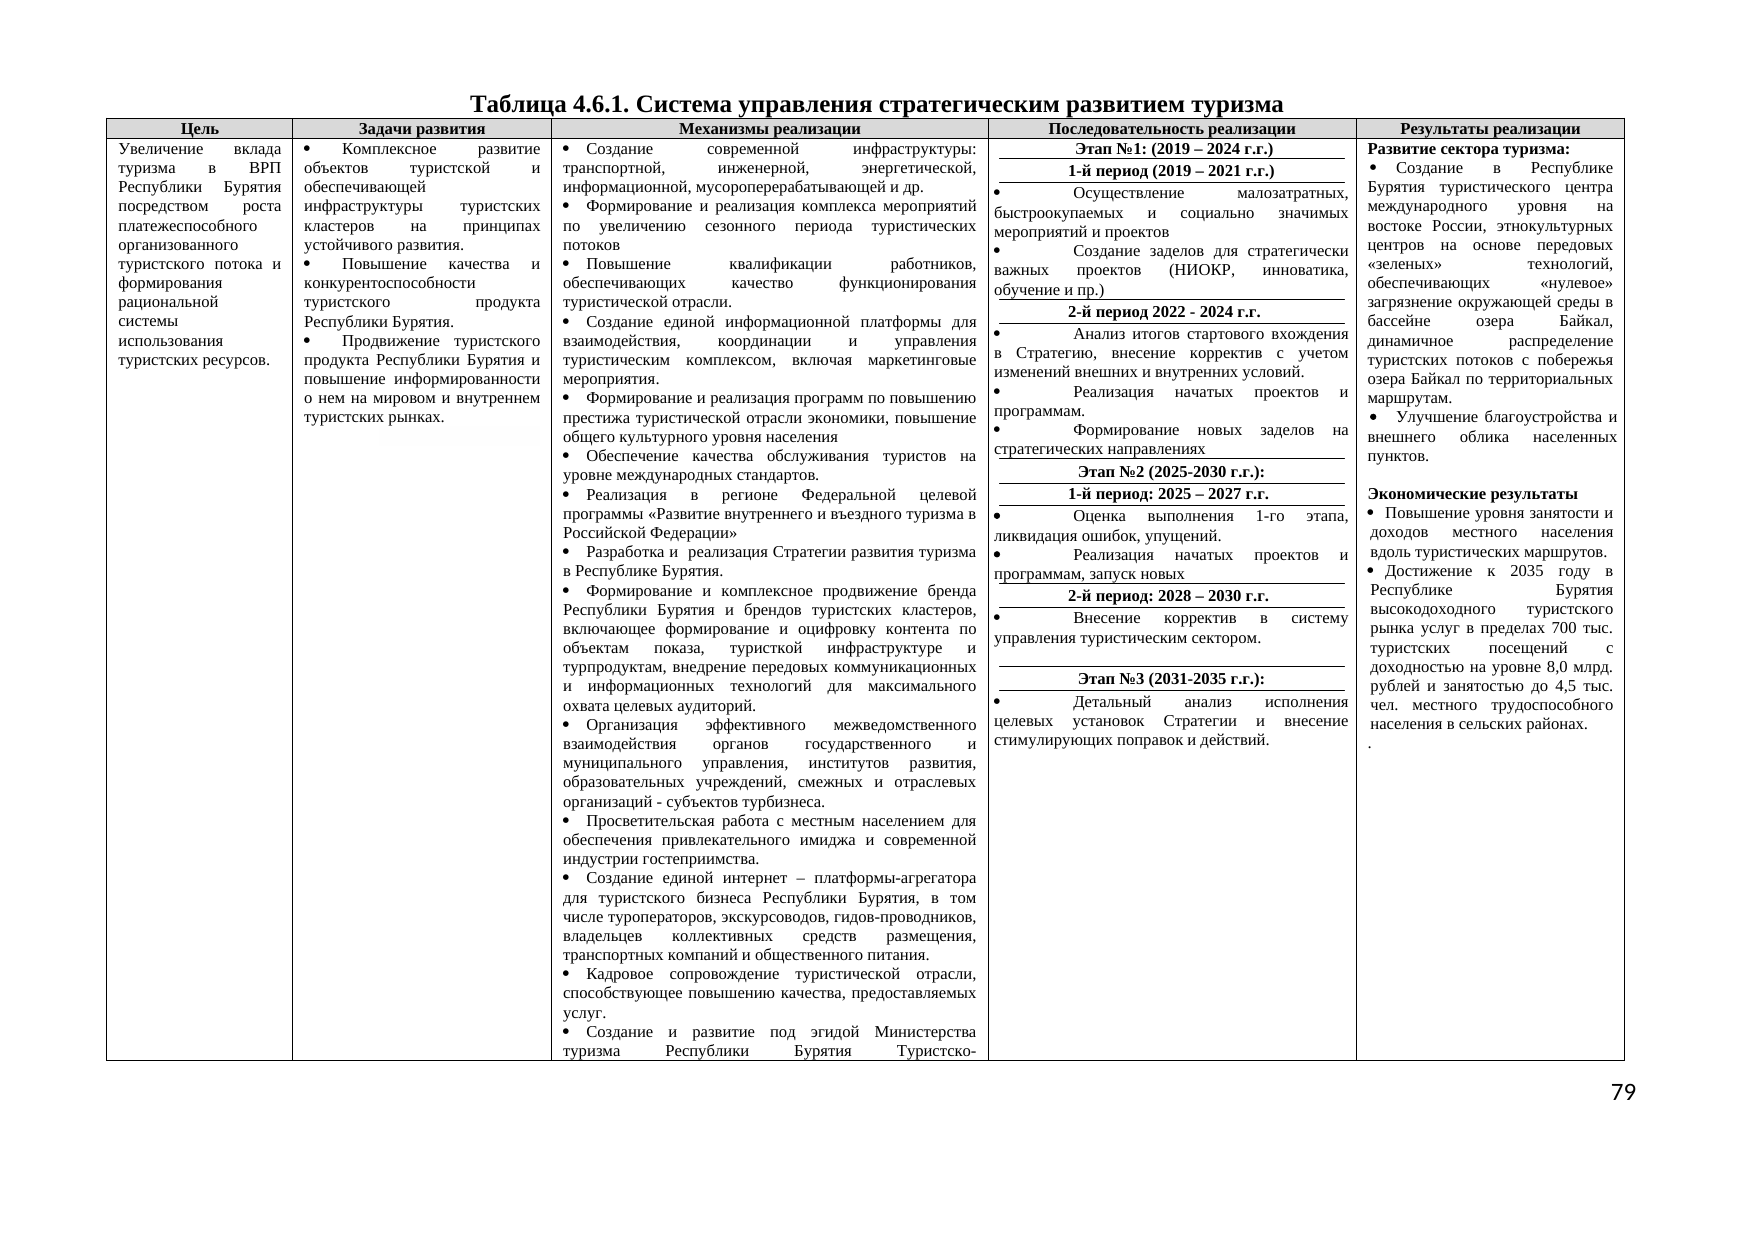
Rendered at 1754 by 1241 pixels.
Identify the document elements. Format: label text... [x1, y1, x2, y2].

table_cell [107, 139, 292, 1060]
table_header Результаты реализации [1357, 119, 1624, 138]
table_header Последовательность реализации [989, 119, 1356, 138]
table_header Механизмы реализации [552, 119, 988, 138]
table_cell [293, 139, 551, 1060]
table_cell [989, 139, 1356, 1060]
table_header Цель [107, 119, 292, 138]
text Таблица 4.6.1. Система управления стратегическим развитием туризма [118, 89, 1636, 117]
table_header Задачи развития [293, 119, 551, 138]
